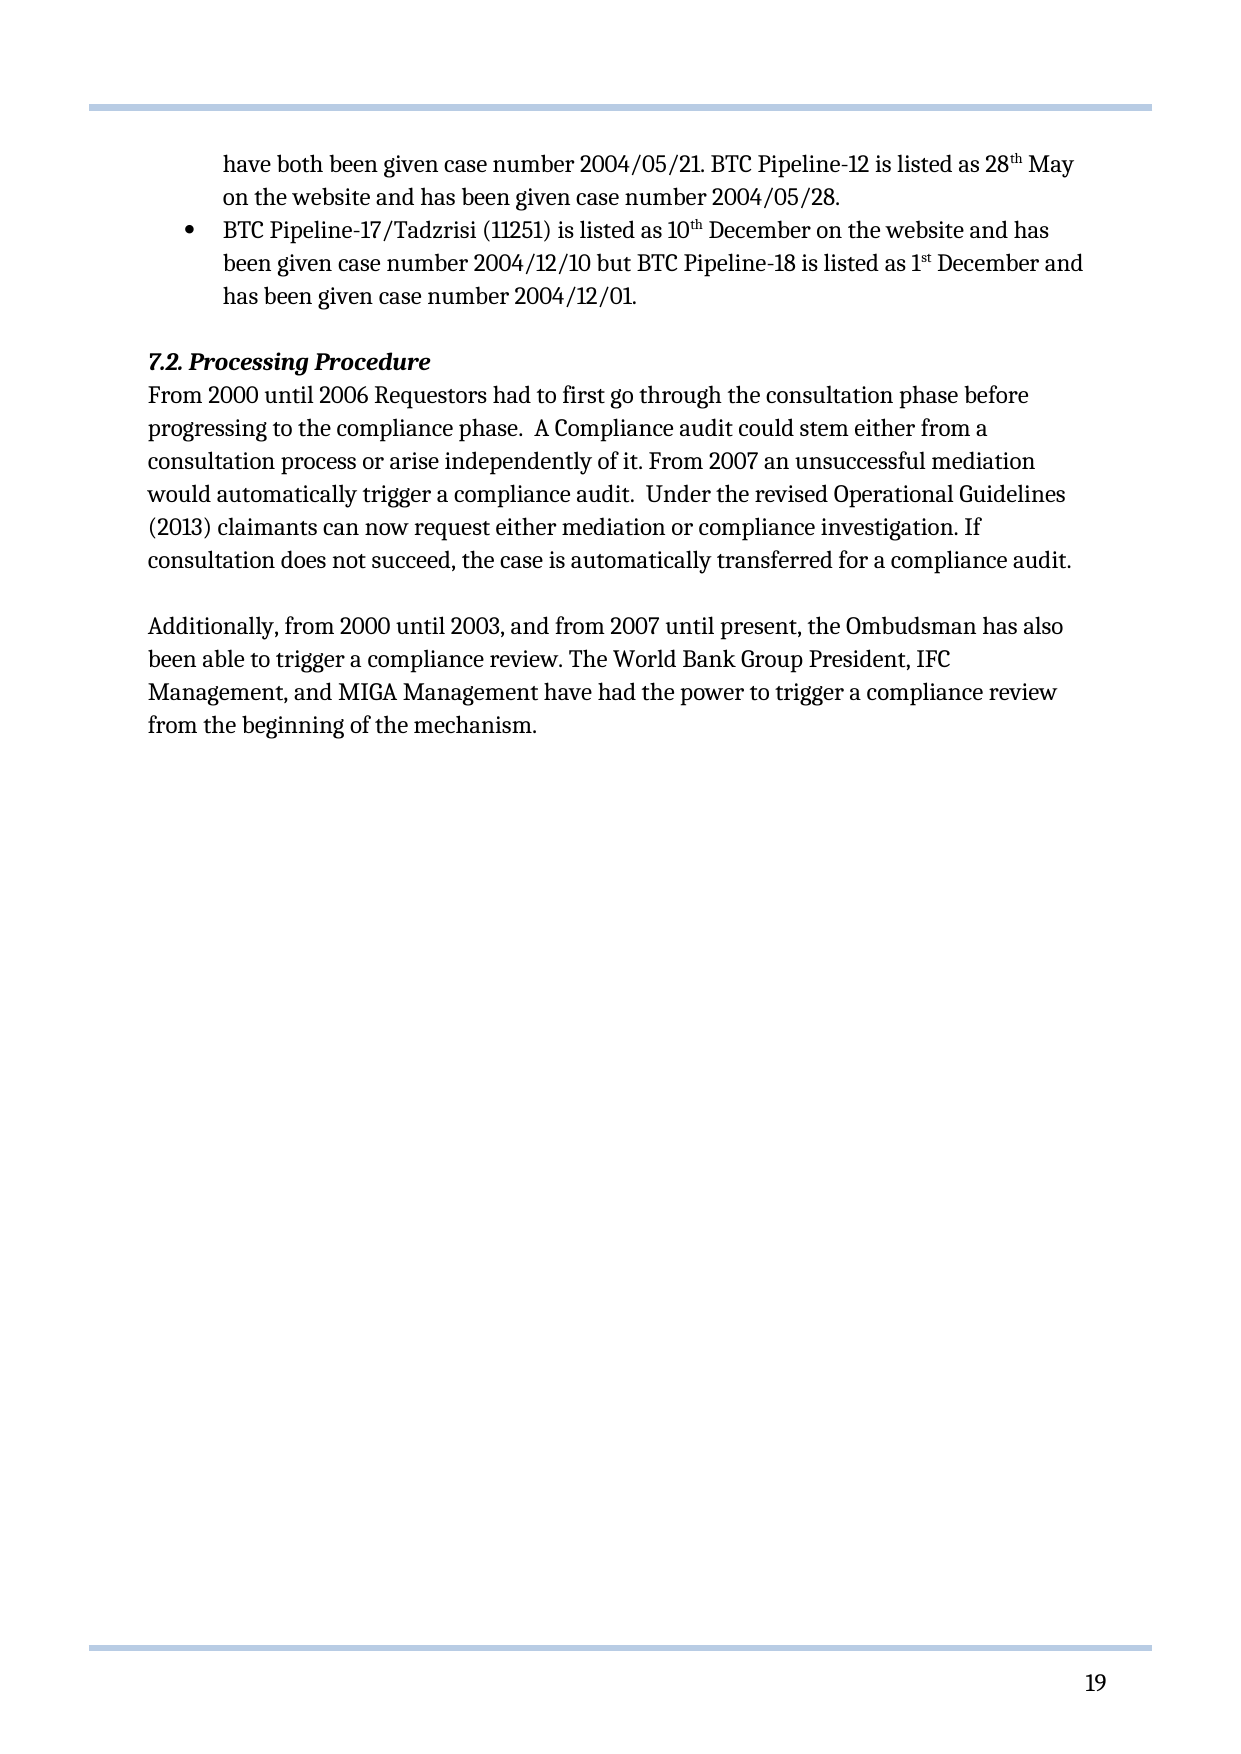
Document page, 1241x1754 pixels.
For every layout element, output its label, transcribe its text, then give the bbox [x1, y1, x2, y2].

text From 2000 until 2006 Requestors had to first go through the consultation phase before progressing to the compliance phase. A Compliance audit could stem either from a consultation process or arise independently of it. From 2007 an unsuccessful mediation would automatically trigger a compliance audit. Under the revised Operational Guidelines (2013) claimants can now request either mediation or compliance investigation. If consultation does not succeed, the case is automatically transferred for a compliance audit. [148, 381, 1092, 575]
text Additionally, from 2000 until 2003, and from 2007 until present, the Ombudsman has also been able to trigger a compliance review. The World Bank Group President, IFC Management, and MIGA Management have had the power to trigger a compliance review from the beginning of the mechanism. [148, 612, 1092, 740]
text 7.2. Processing Procedure [148, 348, 1092, 377]
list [185, 150, 1092, 212]
list BTC Pipeline-17/Tadzrisi (11251) is listed as 10th December on the website and has been given case number 2004/12/10 but BTC Pipeline-18 is listed as 1st December and has been given case number 2004/12/01. [185, 216, 1092, 311]
